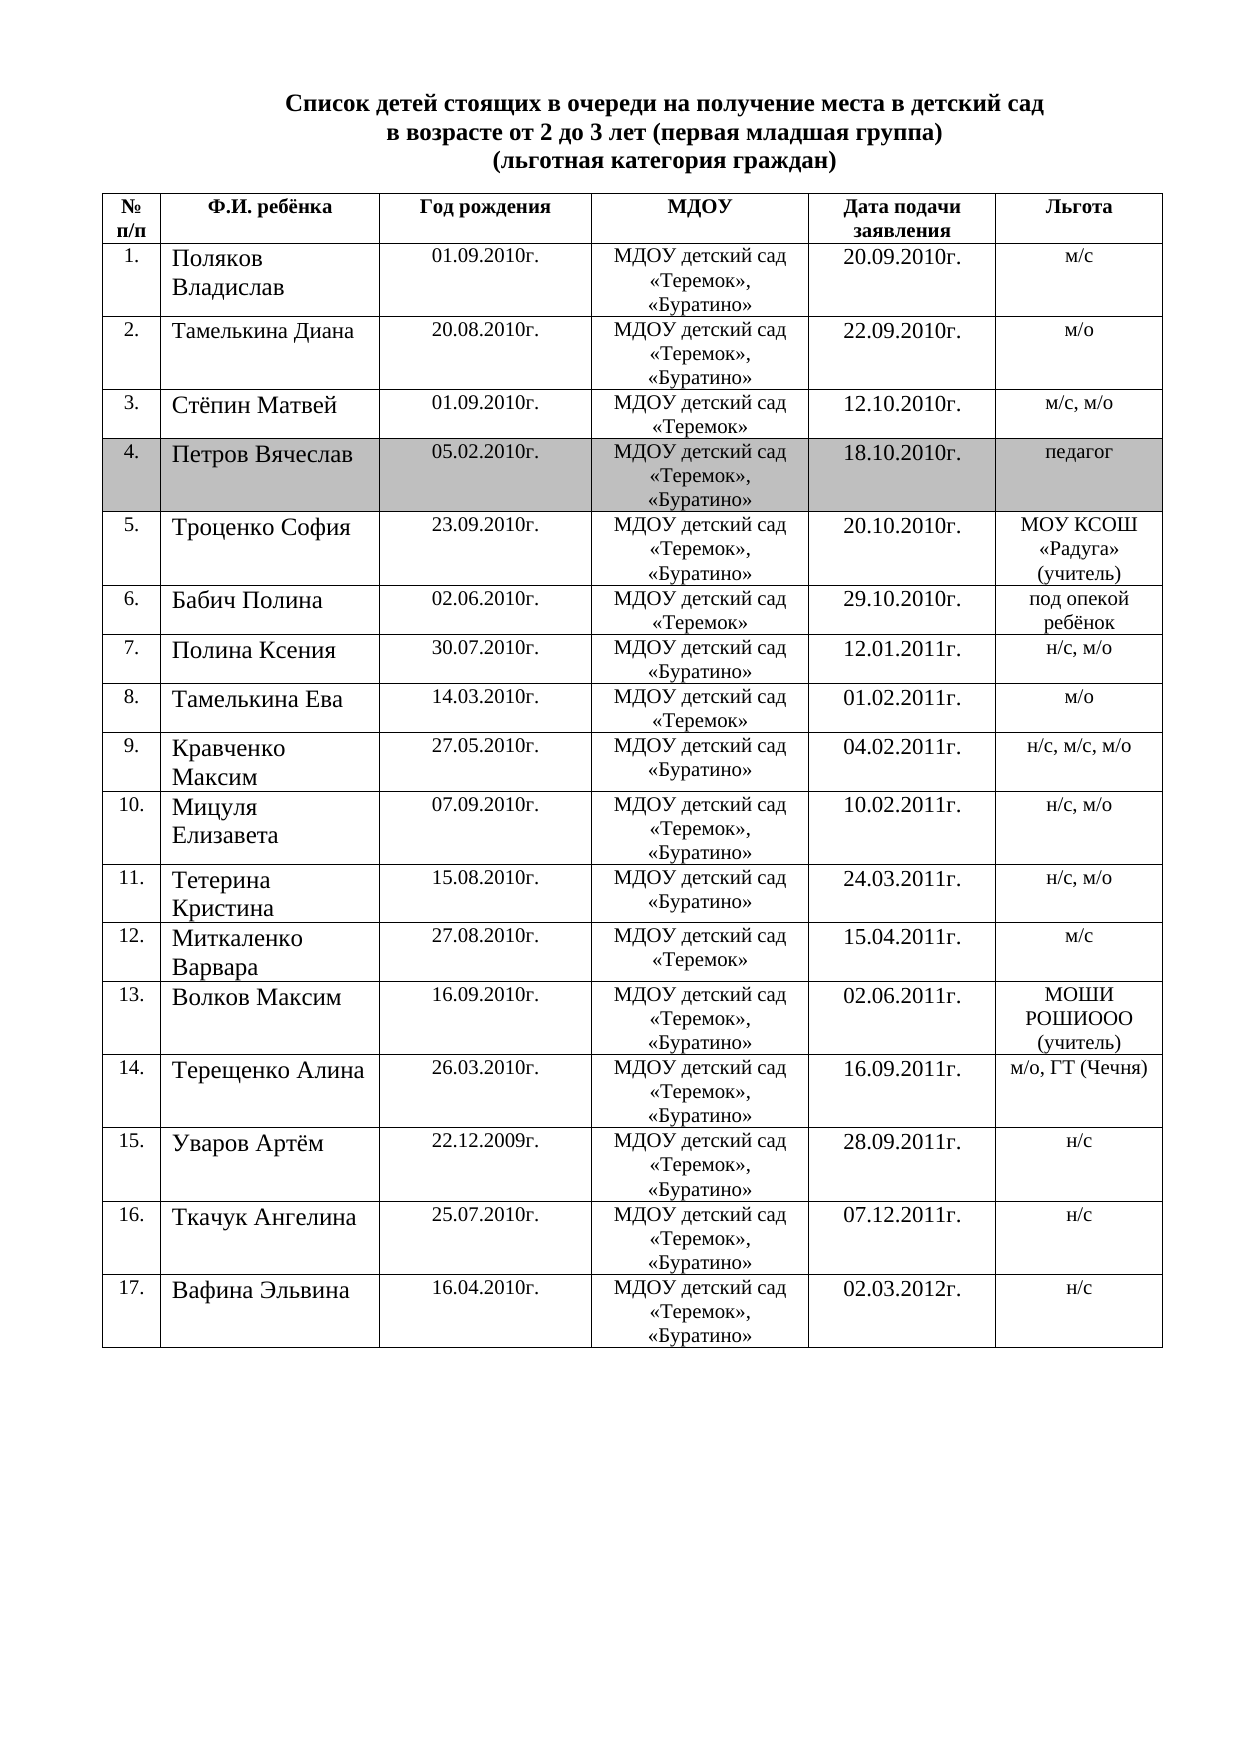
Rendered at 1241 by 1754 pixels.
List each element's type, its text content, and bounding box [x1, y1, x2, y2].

table_cell 11. [103, 865, 160, 922]
table_cell м/о, ГТ (Чечня) [996, 1055, 1162, 1127]
table_cell 16. [103, 1202, 160, 1274]
table_cell Поляков Владислав [161, 244, 379, 316]
table_cell под опекой ребёнок [996, 586, 1162, 634]
table_cell 4. [103, 439, 160, 511]
table_cell МДОУ детский сад «Теремок», «Буратино» [592, 1202, 808, 1274]
table_cell 02.03.2012г. [809, 1275, 995, 1347]
table_cell МОУ КСОШ «Радуга» (учитель) [996, 512, 1162, 584]
table_cell 01.09.2010г. [380, 244, 591, 316]
table_cell м/с [996, 923, 1162, 981]
table_cell 10. [103, 792, 160, 864]
table_cell МДОУ детский сад «Теремок», «Буратино» [592, 512, 808, 584]
table_cell 3. [103, 390, 160, 438]
table_cell Тамелькина Диана [161, 317, 379, 389]
table_cell 25.07.2010г. [380, 1202, 591, 1274]
table_cell 29.10.2010г. [809, 586, 995, 634]
table_cell Тамелькина Ева [161, 684, 379, 732]
table_cell Волков Максим [161, 982, 379, 1054]
table_cell МДОУ детский сад «Теремок», «Буратино» [592, 1055, 808, 1127]
table_cell 14. [103, 1055, 160, 1127]
table_cell МДОУ детский сад «Теремок», «Буратино» [592, 982, 808, 1054]
text Список детей стоящих в очереди на получение места в детский сад [177, 88, 1152, 117]
table_cell 16.04.2010г. [380, 1275, 591, 1347]
text (льготная категория граждан) [177, 145, 1152, 174]
table_cell н/с, м/о [996, 865, 1162, 922]
table_cell 16.09.2010г. [380, 982, 591, 1054]
table_cell 2. [103, 317, 160, 389]
table_cell Троценко София [161, 512, 379, 584]
table_cell 15. [103, 1128, 160, 1201]
table_cell 17. [103, 1275, 160, 1347]
table_cell 20.10.2010г. [809, 512, 995, 584]
table_cell МДОУ детский сад «Теремок», «Буратино» [592, 792, 808, 864]
table_cell Ткачук Ангелина [161, 1202, 379, 1274]
table_cell 16.09.2011г. [809, 1055, 995, 1127]
table_cell н/с [996, 1202, 1162, 1274]
table_cell Бабич Полина [161, 586, 379, 634]
table_cell 04.02.2011г. [809, 733, 995, 791]
table_header Ф.И. ребёнка [161, 194, 379, 242]
table_cell Петров Вячеслав [161, 439, 379, 511]
table_cell МДОУ детский сад «Теремок» [592, 684, 808, 732]
table_cell 01.02.2011г. [809, 684, 995, 732]
table_cell Полина Ксения [161, 635, 379, 683]
table_cell МДОУ детский сад «Буратино» [592, 733, 808, 791]
table_cell МДОУ детский сад «Теремок», «Буратино» [592, 1275, 808, 1347]
table_cell 23.09.2010г. [380, 512, 591, 584]
table_cell Стёпин Матвей [161, 390, 379, 438]
table_cell м/с, м/о [996, 390, 1162, 438]
table_cell н/с [996, 1128, 1162, 1201]
table_cell 22.12.2009г. [380, 1128, 591, 1201]
table_cell 02.06.2010г. [380, 586, 591, 634]
table_cell Мицуля Елизавета [161, 792, 379, 864]
table_cell 9. [103, 733, 160, 791]
table_cell Терещенко Алина [161, 1055, 379, 1127]
table_cell 15.08.2010г. [380, 865, 591, 922]
table_cell МДОУ детский сад «Буратино» [592, 635, 808, 683]
table_cell 27.08.2010г. [380, 923, 591, 981]
table_cell н/с, м/с, м/о [996, 733, 1162, 791]
table_header Льгота [996, 194, 1162, 242]
table_cell 20.09.2010г. [809, 244, 995, 316]
table_cell Тетерина Кристина [161, 865, 379, 922]
table_cell 28.09.2011г. [809, 1128, 995, 1201]
table_cell 5. [103, 512, 160, 584]
table_cell 30.07.2010г. [380, 635, 591, 683]
table_cell МДОУ детский сад «Теремок», «Буратино» [592, 439, 808, 511]
table_cell 10.02.2011г. [809, 792, 995, 864]
table_cell 20.08.2010г. [380, 317, 591, 389]
table_cell 27.05.2010г. [380, 733, 591, 791]
table_cell 8. [103, 684, 160, 732]
table_cell Уваров Артём [161, 1128, 379, 1201]
table_cell 22.09.2010г. [809, 317, 995, 389]
table_cell 05.02.2010г. [380, 439, 591, 511]
table_cell Вафина Эльвина [161, 1275, 379, 1347]
text в возрасте от 2 до 3 лет (первая младшая группа) [177, 117, 1152, 145]
table_header Год рождения [380, 194, 591, 242]
table_cell МДОУ детский сад «Теремок», «Буратино» [592, 1128, 808, 1201]
table_cell МДОУ детский сад «Теремок», «Буратино» [592, 244, 808, 316]
table_cell 13. [103, 982, 160, 1054]
table_cell 14.03.2010г. [380, 684, 591, 732]
table_header № п/п [103, 194, 160, 242]
table_cell н/с, м/о [996, 635, 1162, 683]
table_cell 6. [103, 586, 160, 634]
table_cell 18.10.2010г. [809, 439, 995, 511]
table_cell 7. [103, 635, 160, 683]
table_cell 12.10.2010г. [809, 390, 995, 438]
table_cell педагог [996, 439, 1162, 511]
table_cell м/о [996, 684, 1162, 732]
table_cell м/о [996, 317, 1162, 389]
table_cell МДОУ детский сад «Теремок» [592, 923, 808, 981]
table_cell 02.06.2011г. [809, 982, 995, 1054]
table_cell 07.09.2010г. [380, 792, 591, 864]
table_cell МОШИ РОШИООО (учитель) [996, 982, 1162, 1054]
table_cell 15.04.2011г. [809, 923, 995, 981]
table_cell МДОУ детский сад «Буратино» [592, 865, 808, 922]
table_cell 26.03.2010г. [380, 1055, 591, 1127]
table_cell н/с [996, 1275, 1162, 1347]
table_cell н/с, м/о [996, 792, 1162, 864]
table_cell 12. [103, 923, 160, 981]
table_cell 07.12.2011г. [809, 1202, 995, 1274]
table_cell 01.09.2010г. [380, 390, 591, 438]
table_cell 1. [103, 244, 160, 316]
table_cell МДОУ детский сад «Теремок», «Буратино» [592, 317, 808, 389]
table_cell Кравченко Максим [161, 733, 379, 791]
table_cell м/с [996, 244, 1162, 316]
table_cell МДОУ детский сад «Теремок» [592, 390, 808, 438]
table_cell 24.03.2011г. [809, 865, 995, 922]
table_cell МДОУ детский сад «Теремок» [592, 586, 808, 634]
table_cell Миткаленко Варвара [161, 923, 379, 981]
table_header МДОУ [592, 194, 808, 242]
table_header Дата подачи заявления [809, 194, 995, 242]
table_cell 12.01.2011г. [809, 635, 995, 683]
